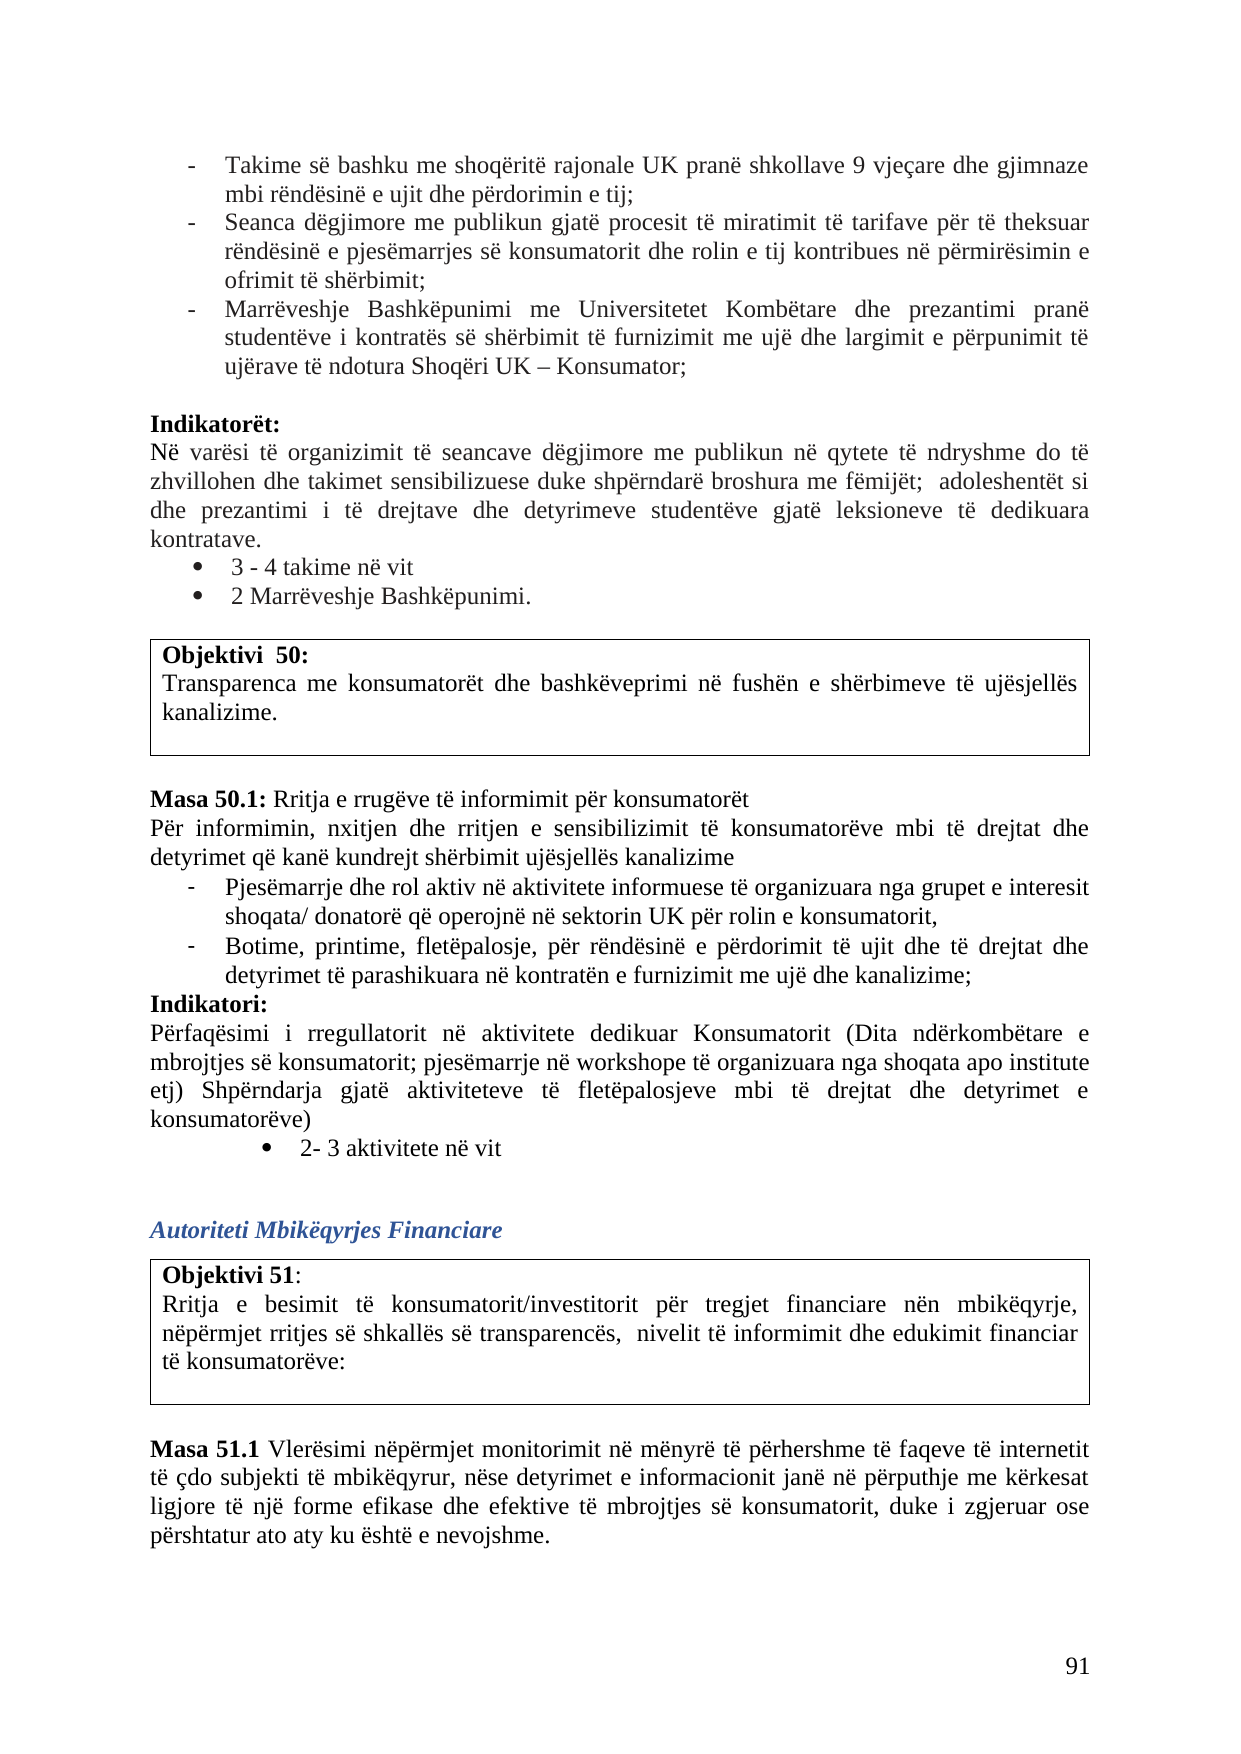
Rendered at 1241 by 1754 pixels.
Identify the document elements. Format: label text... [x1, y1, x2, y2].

text Në varësi të organizimit të seancave dëgjimore me publikun në qytete të ndryshme do të zhvillohen dhe takimet sensibilizuese duke shpërndarë broshura me fëmijët; adoleshentët si dhe prezantimi i të drejtave dhe detyrimeve studentëve gjatë leksioneve të dedikuara kontratave. [150, 437, 1090, 552]
list Seanca dëgjimore me publikun gjatë procesit të miratimit të tarifave për të theksuar rëndësinë e pjesëmarrjes së konsumatorit dhe rolin e tij kontribues në përmirësimin e ofrimit të shërbimit; [187, 207, 1090, 294]
text Indikatorët: [150, 409, 1090, 437]
text Masa 51.1 Vlerësimi nëpërmjet monitorimit në mënyrë të përhershme të faqeve të internetit të çdo subjekti të mbikëqyrur, nëse detyrimet e informacionit janë në përputhje me kërkesat ligjore të një forme efikase dhe efektive të mbrojtjes së konsumatorit, duke i zgjeruar ose përshtatur ato aty ku është e nevojshme. [150, 1434, 1090, 1549]
list Botime, printime, fletëpalosje, për rëndësinë e përdorimit të ujit dhe të drejtat dhe detyrimet të parashikuara në kontratën e furnizimit me ujë dhe kanalizime; [187, 930, 1090, 989]
list 2 Marrëveshje Bashkëpunimi. [193, 581, 1090, 610]
text Për informimin, nxitjen dhe rritjen e sensibilizimit të konsumatorëve mbi të drejtat dhe detyrimet që kanë kundrejt shërbimit ujësjellës kanalizime [150, 813, 1090, 871]
list Marrëveshje Bashkëpunimi me Universitetet Kombëtare dhe prezantimi pranë studentëve i kontratës së shërbimit të furnizimit me ujë dhe largimit e përpunimit të ujërave të ndotura Shoqëri UK – Konsumator; [187, 294, 1090, 380]
list 3 - 4 takime në vit [193, 552, 1090, 581]
list Pjesëmarrje dhe rol aktiv në aktivitete informuese të organizuara nga grupet e interesit shoqata/ donatorë që operojnë në sektorin UK për rolin e konsumatorit, [187, 871, 1090, 930]
table_header Objektivi 51: Rritja e besimit të konsumatorit/investitorit për tregjet financiare nën mbikëqyrje, nëpërmjet rritjes së shkallës së transparencës, nivelit të informimit dhe edukimit financiar të konsumatorëve: [151, 1260, 1089, 1404]
text Përfaqësimi i rregullatorit në aktivitete dedikuar Konsumatorit (Dita ndërkombëtare e mbrojtjes së konsumatorit; pjesëmarrje në workshope të organizuara nga shoqata apo institute etj) Shpërndarja gjatë aktiviteteve të fletëpalosjeve mbi të drejtat dhe detyrimet e konsumatorëve) [150, 1018, 1090, 1133]
list 2- 3 aktivitete në vit [262, 1133, 1090, 1162]
text Masa 50.1: Rritja e rrugëve të informimit për konsumatorët [150, 784, 1090, 813]
list Takime së bashku me shoqëritë rajonale UK pranë shkollave 9 vjeçare dhe gjimnaze mbi rëndësinë e ujit dhe përdorimin e tij; [187, 150, 1090, 207]
subtitle Autoriteti Mbikëqyrjes Financiare [150, 1216, 1090, 1244]
text Indikatori: [150, 989, 1090, 1018]
table_header Objektivi 50: Transparenca me konsumatorët dhe bashkëveprimi në fushën e shërbimeve të ujësjellës kanalizime. [151, 640, 1089, 755]
